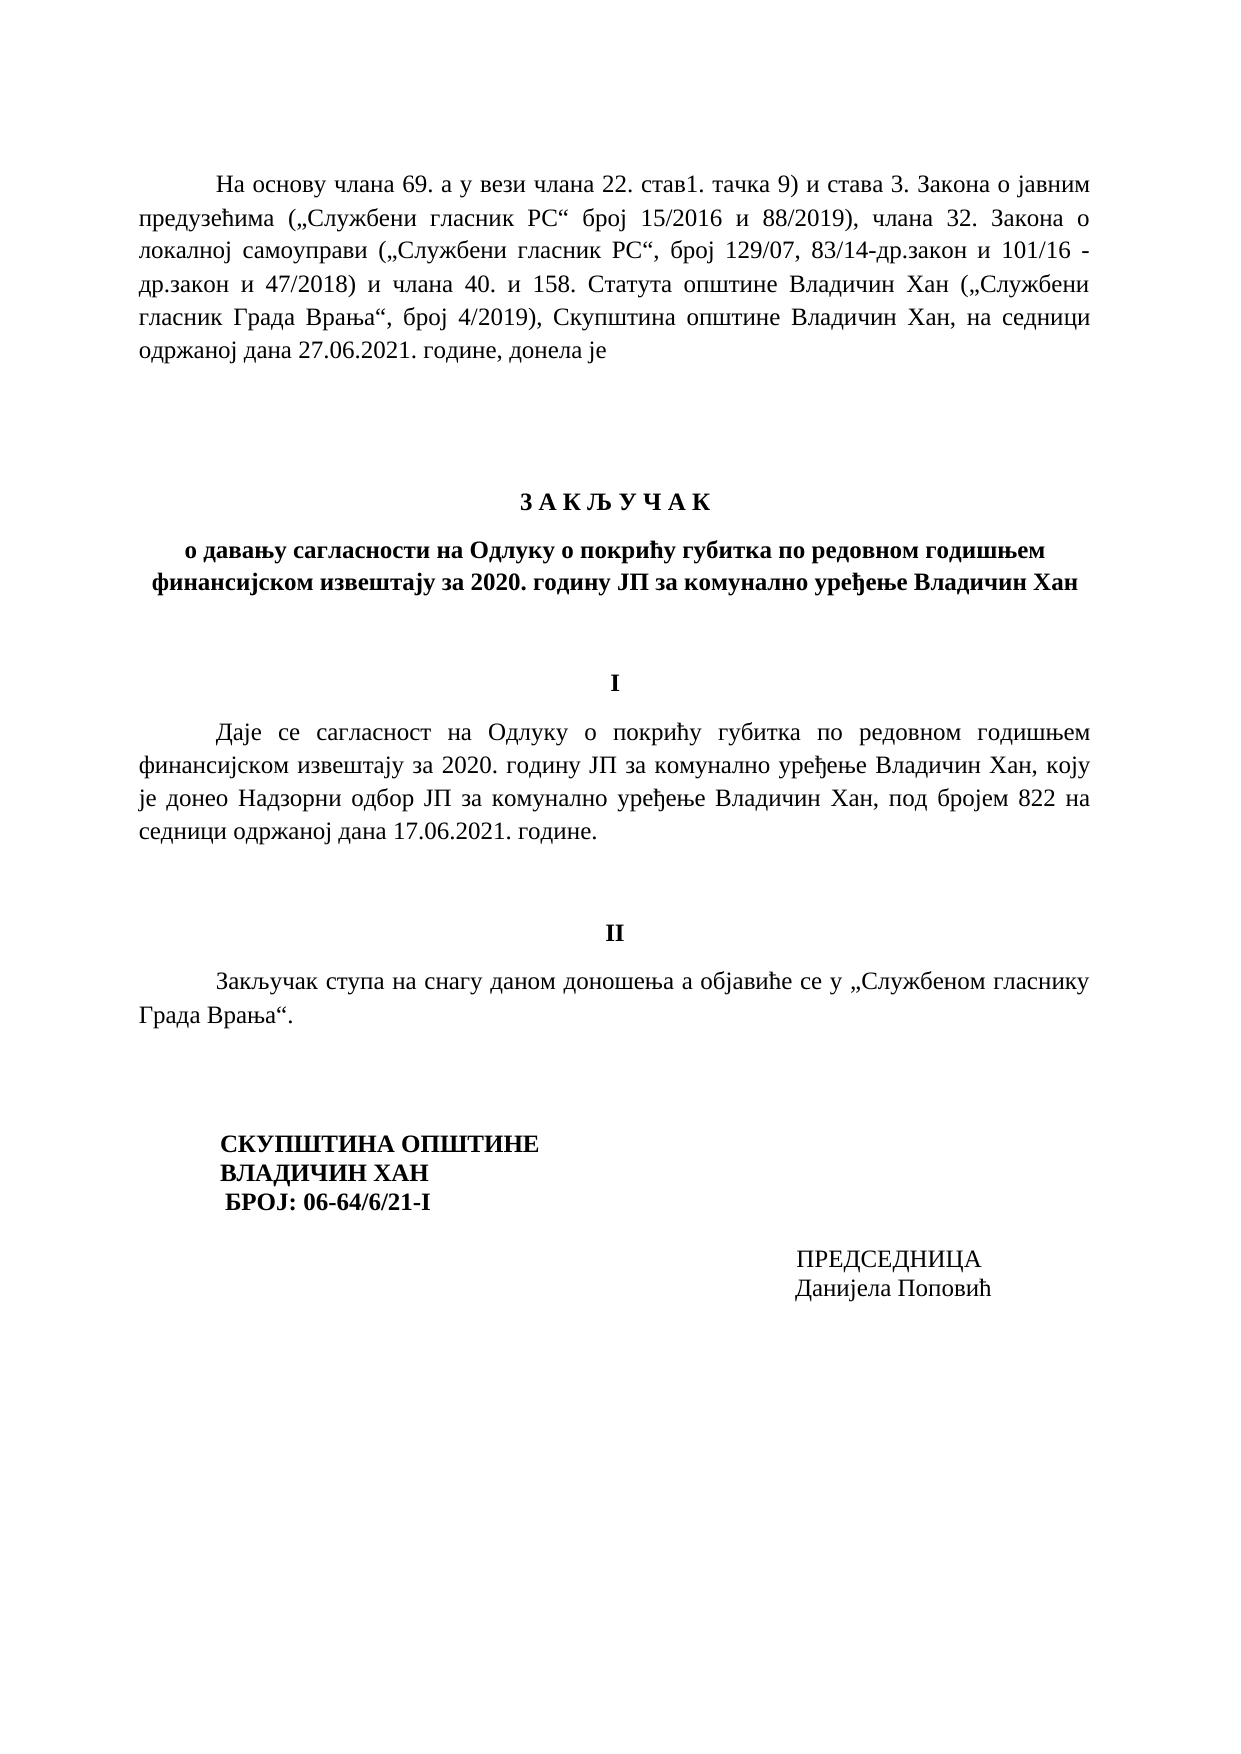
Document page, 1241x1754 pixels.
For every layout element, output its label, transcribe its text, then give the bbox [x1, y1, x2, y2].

text 3АКЉУЧАК [138, 492, 1091, 514]
text I [138, 673, 1091, 696]
text II [138, 923, 1091, 946]
text Даје се сагласност на Одлуку о покрићу губитка по редовном годишњем финансијском извештају за 2020. годину ЈП за комунално уређење Владичин Хан, коју је донео Надзорни одбор ЈП за комунално уређење Владичин Хан, под бројем 822 на седници одржаној дана 17.06.2021. године. [138, 714, 1091, 846]
text о давању сагласности на Одлуку о покрићу губитка по редовном годишњем финансијском извештају за 2020. годину ЈП за комунално уређење Владичин Хан [138, 532, 1091, 597]
text БРОЈ: 06-64/6/21-I [138, 1187, 1091, 1216]
text Закључак ступа на снагу даном доношења а објавиће се у „Службеном гласнику Града Врања“. [138, 963, 1091, 1030]
text Данијела Поповић [138, 1273, 1091, 1302]
text СКУПШТИНА ОПШТИНЕ ВЛАДИЧИН ХАН [220, 1130, 541, 1187]
text На основу члана 69. а у вези члана 22. став1. тачка 9) и става 3. Закона о јавним предузећима („Службени гласник РС“ број 15/2016 и 88/2019), члана 32. Закона о локалној самоуправи („Службени гласник РС“, број 129/07, 83/14-др.закон и 101/16 - др.закон и 47/2018) и члана 40. и 158. Статута општине Владичин Хан („Службени гласник Града Врања“, број 4/2019), Скупштина општине Владичин Хан, на седници одржаној дана 27.06.2021. године, донела је [138, 167, 1091, 365]
text ПРЕДСЕДНИЦА [138, 1244, 1091, 1273]
